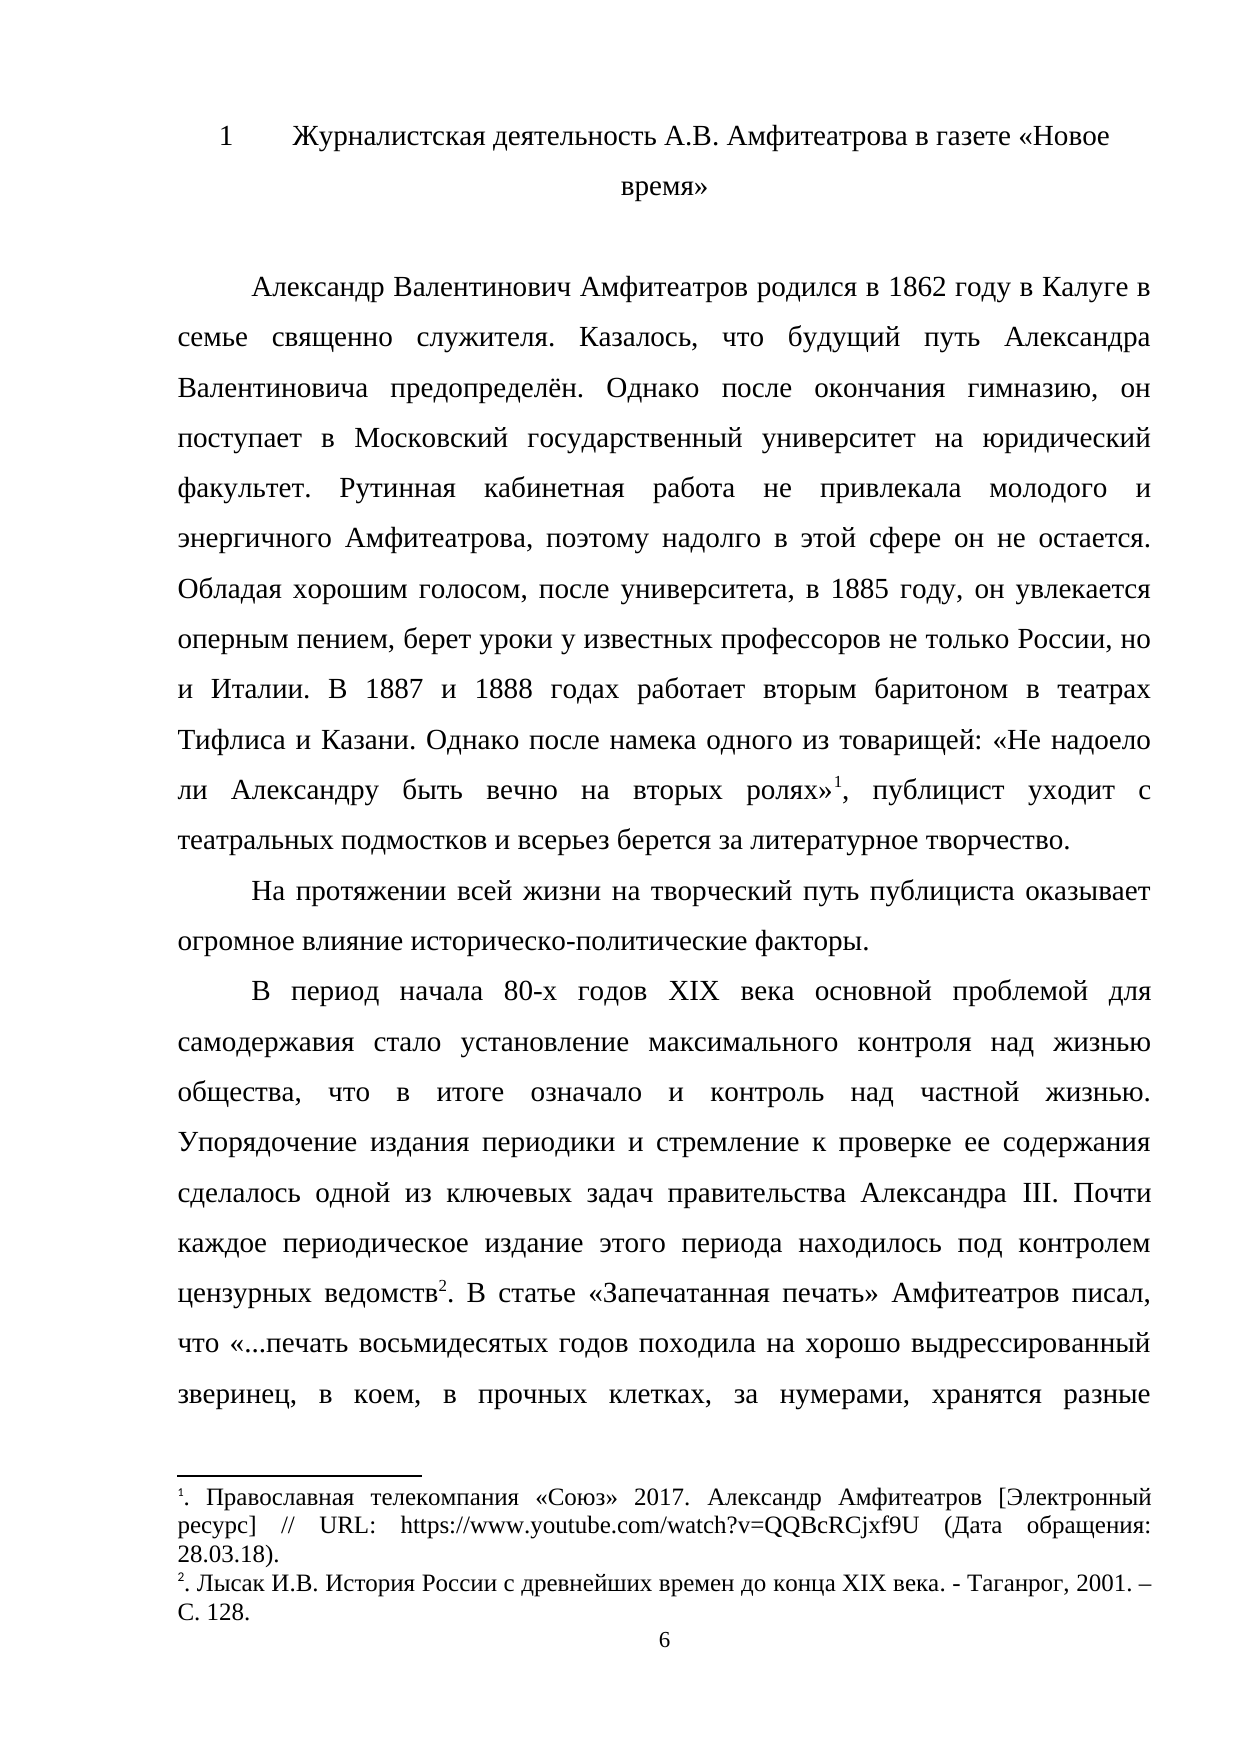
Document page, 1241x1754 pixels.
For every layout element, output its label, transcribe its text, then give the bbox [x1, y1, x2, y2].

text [177, 973, 1152, 1409]
text Александр Валентинович Амфитеатров родился в 1862 году в Калуге в семье священно служителя. Казалось, что будущий путь Александра Валентиновича предопределён. Однако после окончания гимназию, он поступает в Московский государственный университет на юридический факультет. Рутинная кабинетная работа не привлекала молодого и энергичного Амфитеатрова, поэтому надолго в этой сфере он не остается. Обладая хорошим голосом, после университета, в 1885 году, он увлекается оперным пением, берет уроки у известных профессоров не только России, но и Италии. В 1887 и 1888 годах работает вторым баритоном в театрах Тифлиса и Казани. Однако после намека одного из товарищей: «Не надоело ли Александру быть вечно на вторых ролях», публицист уходит с театральных подмостков и всерьез берется за литературное творчество. [177, 269, 1152, 856]
subtitle Журналистская деятельность А.В. Амфитеатрова в газете «Новое время» [177, 118, 1152, 202]
text На протяжении всей жизни на творческий путь публициста оказывает огромное влияние историческо-политические факторы. [177, 873, 1152, 957]
